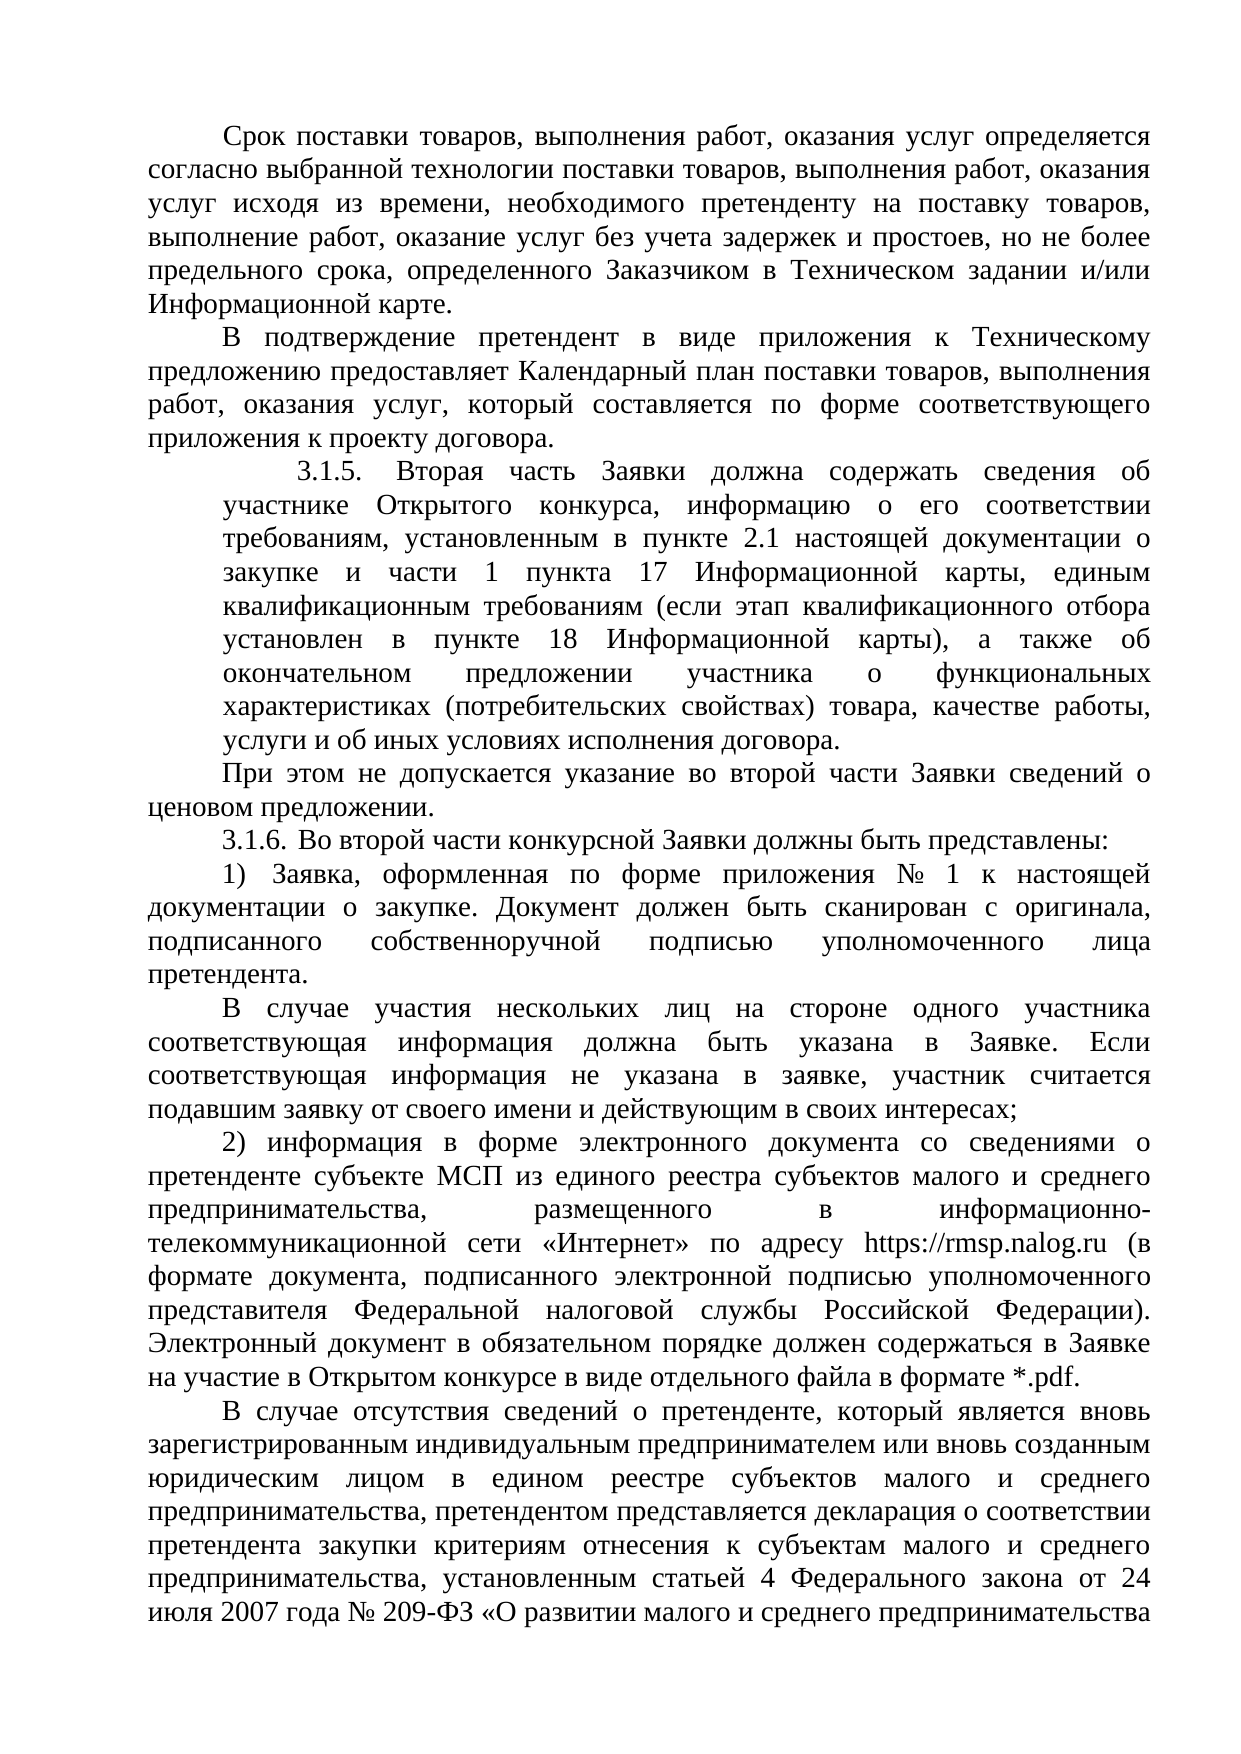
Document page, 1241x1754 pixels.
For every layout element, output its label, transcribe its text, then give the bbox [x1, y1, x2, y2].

list Вторая часть Заявки должна содержать сведения об участнике Открытого конкурса, информацию о его соответствии требованиям, установленным в пункте 2.1 настоящей документации о закупке и части 1 пункта 17 Информационной карты, единым квалификационным требованиям (если этап квалификационного отбора установлен в пункте 18 Информационной карты), а также об окончательном предложении участника о функциональных характеристиках (потребительских свойствах) товара, качестве работы, услуги и об иных условиях исполнения договора. [223, 453, 1152, 755]
text В подтверждение претендент в виде приложения к Техническому предложению предоставляет Календарный план поставки товаров, выполнения работ, оказания услуг, который составляется по форме соответствующего приложения к проекту договора. [148, 319, 1152, 453]
text Срок поставки товаров, выполнения работ, оказания услуг определяется согласно выбранной технологии поставки товаров, выполнения работ, оказания услуг исходя из времени, необходимого претенденту на поставку товаров, выполнение работ, оказание услуг без учета задержек и простоев, но не более предельного срока, определенного Заказчиком в Техническом задании и/или Информационной карте. [148, 118, 1152, 319]
list 1) Заявка, оформленная по форме приложения № 1 к настоящей документации о закупке. Документ должен быть сканирован с оригинала, подписанного собственноручной подписью уполномоченного лица претендента. [148, 856, 1152, 990]
list В случае участия нескольких лиц на стороне одного участника соответствующая информация должна быть указана в Заявке. Если соответствующая информация не указана в заявке, участник считается подавшим заявку от своего имени и действующим в своих интересах; [148, 990, 1152, 1124]
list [148, 1393, 1152, 1627]
list При этом не допускается указание во второй части Заявки сведений о ценовом предложении. [148, 755, 1152, 822]
list Во второй части конкурсной Заявки должны быть представлены: [148, 822, 1152, 856]
list 2) информация в форме электронного документа со сведениями о претенденте субъекте МСП из единого реестра субъектов малого и среднего предпринимательства, размещенного в информационно-телекоммуникационной сети «Интернет» по адресу https://rmsp.nalog.ru (в формате документа, подписанного электронной подписью уполномоченного представителя Федеральной налоговой службы Российской Федерации). Электронный документ в обязательном порядке должен содержаться в Заявке на участие в Открытом конкурсе в виде отдельного файла в формате *.pdf. [148, 1124, 1152, 1393]
